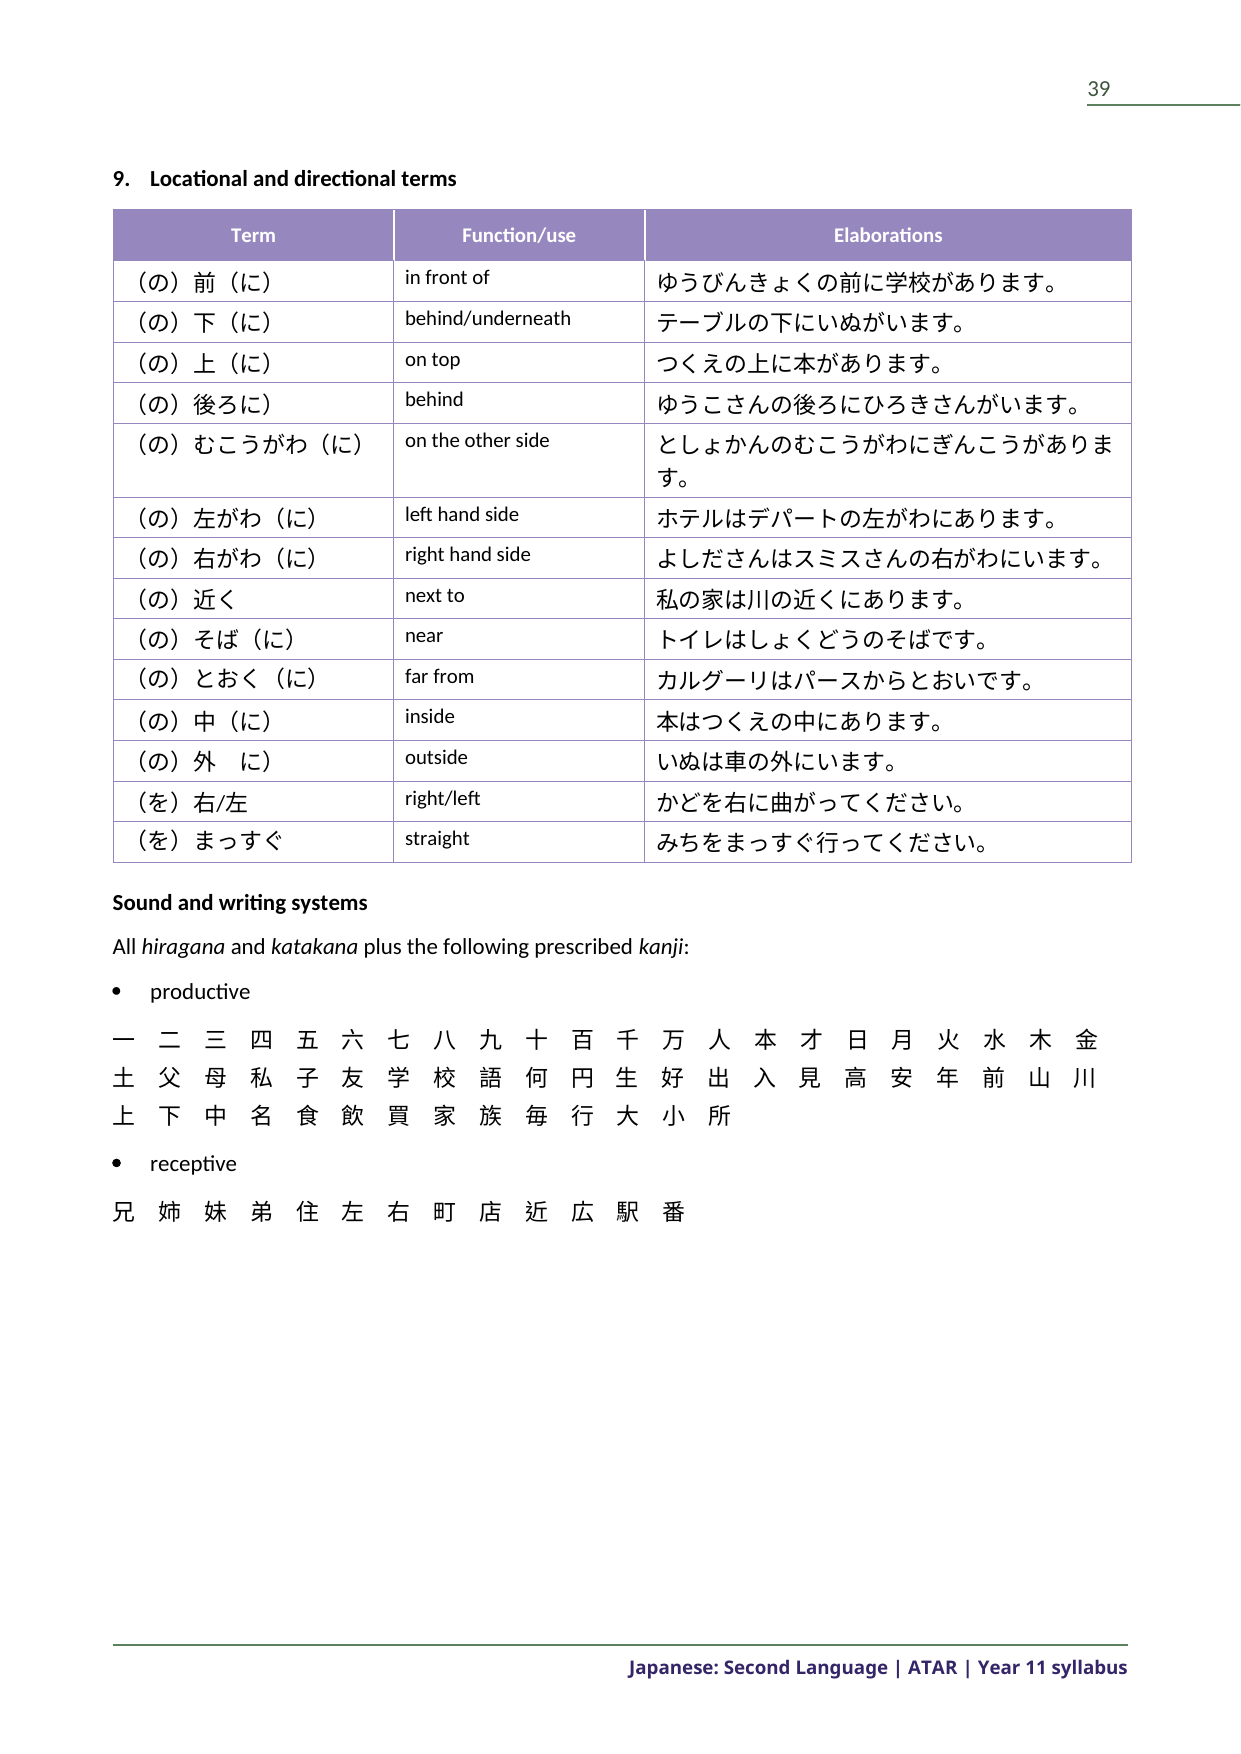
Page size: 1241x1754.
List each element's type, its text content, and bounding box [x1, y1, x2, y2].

table_cell next to [394, 579, 644, 618]
list receptive [112, 1149, 1128, 1177]
table_cell right/left [394, 782, 644, 821]
table_cell つくえの上に本があります。 [645, 343, 1131, 382]
table_header Function/use [395, 210, 644, 260]
table_cell in front of [394, 261, 644, 301]
table_cell （の）上（に） [114, 343, 393, 382]
table_cell としょかんのむこうがわにぎんこうがあります。 [645, 424, 1131, 497]
table_cell （の）そば（に） [114, 619, 393, 659]
table_cell ホテルはデパートの左がわにあります。 [645, 498, 1131, 537]
table_cell （の）むこうがわ（に） [114, 424, 393, 497]
table_cell （の）後ろに） [114, 383, 393, 423]
table_cell right hand side [394, 538, 644, 578]
table_cell （の）近く [114, 579, 393, 618]
table_cell かどを右に曲がってください。 [645, 782, 1131, 821]
table_cell よしださんはスミスさんの右がわにいます。 [645, 538, 1131, 578]
table_cell straight [394, 822, 644, 862]
list productive [112, 977, 1128, 1005]
text 一 二 三 四 五 六 七 八 九 十 百 千 万 人 本 才 日 月 火 水 木 金 土 父 母 私 子 友 学 校 語 何 円 生 好 出 入 見 高 安 年 前 山 川 上 下 中 名 食 飲 買 家 族 毎 行 大 小 所 [112, 1022, 1128, 1131]
list Locational and directional terms [112, 164, 1128, 192]
table_cell （を）右/左 [114, 782, 393, 821]
table_cell （の）右がわ（に） [114, 538, 393, 578]
text All hiragana and katakana plus the following prescribed kanji: [112, 932, 1128, 960]
table_cell outside [394, 741, 644, 781]
table_cell いぬは車の外にいます。 [645, 741, 1131, 781]
table_cell on top [394, 343, 644, 382]
table_cell （の）前（に） [114, 261, 393, 301]
table_header Elaborations [646, 210, 1131, 260]
table_cell （の）下（に） [114, 302, 393, 342]
table_cell behind/underneath [394, 302, 644, 342]
table_cell トイレはしょくどうのそばです。 [645, 619, 1131, 659]
text 兄 姉 妹 弟 住 左 右 町 店 近 広 駅 番 [112, 1193, 1128, 1227]
table_cell （を）まっすぐ [114, 822, 393, 862]
table_cell カルグーリはパースからとおいです。 [645, 660, 1131, 699]
table_cell far from [394, 660, 644, 699]
table_cell on the other side [394, 424, 644, 497]
table_cell （の）とおく（に） [114, 660, 393, 699]
text Sound and writing systems [112, 888, 1128, 916]
table_cell （の）中（に） [114, 700, 393, 740]
table_cell 本はつくえの中にあります。 [645, 700, 1131, 740]
table_cell ゆうびんきょくの前に学校があります。 [645, 261, 1131, 301]
table_cell （の）左がわ（に） [114, 498, 393, 537]
table_cell behind [394, 383, 644, 423]
table_header Term [114, 210, 393, 260]
table_cell みちをまっすぐ行ってください。 [645, 822, 1131, 862]
table_cell inside [394, 700, 644, 740]
table_cell 私の家は川の近くにあります。 [645, 579, 1131, 618]
table_cell ゆうこさんの後ろにひろきさんがいます。 [645, 383, 1131, 423]
table_cell left hand side [394, 498, 644, 537]
table_cell near [394, 619, 644, 659]
table_cell （の）外 に） [114, 741, 393, 781]
table_cell テーブルの下にいぬがいます。 [645, 302, 1131, 342]
